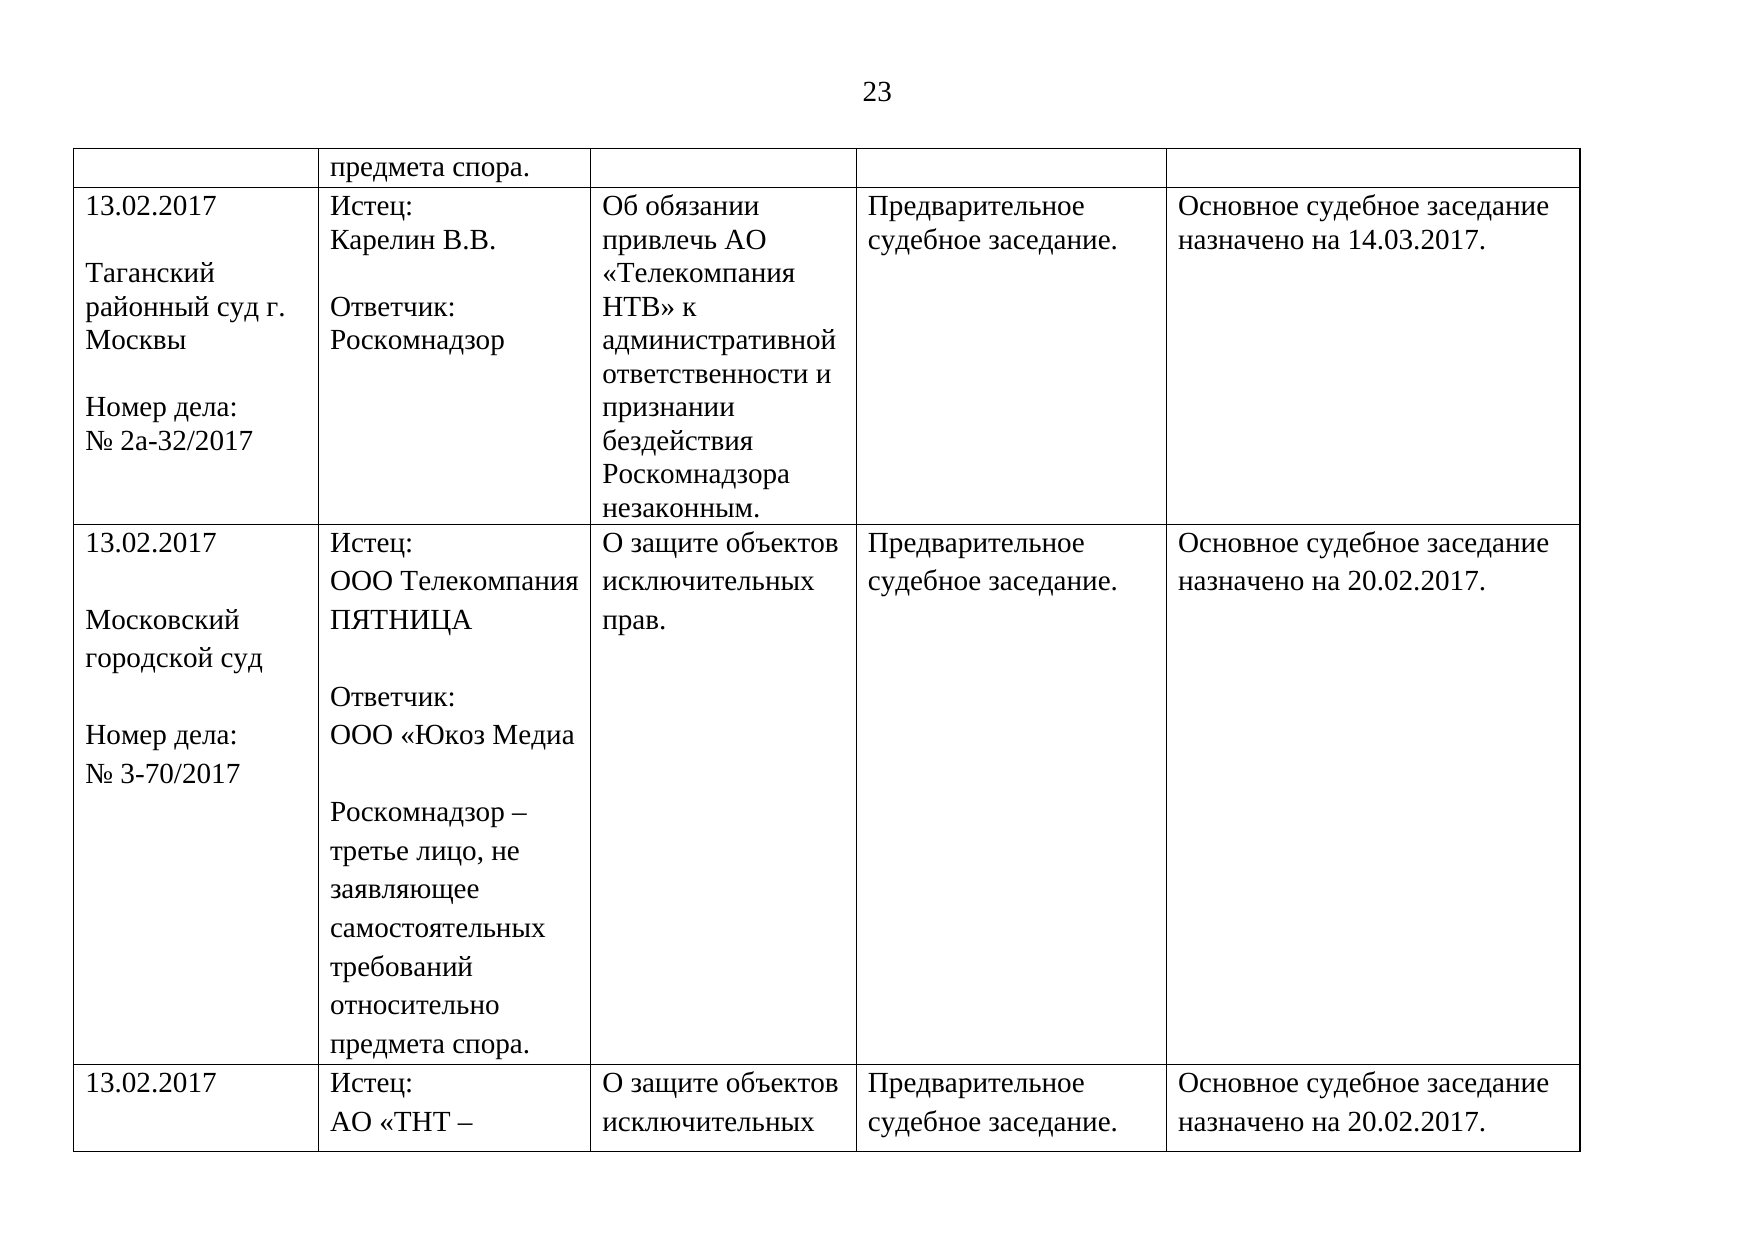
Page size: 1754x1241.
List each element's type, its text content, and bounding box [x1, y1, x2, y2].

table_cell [591, 1065, 856, 1151]
table_cell Истец: ООО Телекомпания ПЯТНИЦА Ответчик: ООО «Юкоз Медиа Роскомнадзор – третье лицо, не заявляющее самостоятельных требований относительно предмета спора. [319, 525, 590, 1064]
table_cell Об обязании привлечь АО «Телекомпания НТВ» к административной ответственности и признании бездействия Роскомнадзора незаконным. [591, 188, 856, 524]
table_cell 13.02.2017 Таганский районный суд г. Москвы Номер дела: № 2а-32/2017 [74, 188, 318, 524]
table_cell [1167, 149, 1579, 187]
table_cell Истец: Карелин В.В. Ответчик: Роскомнадзор [319, 188, 590, 524]
table_cell Предварительное судебное заседание. [857, 188, 1166, 524]
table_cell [319, 1065, 590, 1151]
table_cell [857, 1065, 1166, 1151]
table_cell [74, 1065, 318, 1151]
table_cell Предварительное судебное заседание. [857, 525, 1166, 1064]
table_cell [319, 149, 590, 187]
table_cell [74, 149, 318, 187]
table_cell О защите объектов исключительных прав. [591, 525, 856, 1064]
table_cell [857, 149, 1166, 187]
table_cell 13.02.2017 Московский городской суд Номер дела: № 3-70/2017 [74, 525, 318, 1064]
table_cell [1167, 1065, 1579, 1151]
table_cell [591, 149, 856, 187]
table_cell Основное судебное заседание назначено на 20.02.2017. [1167, 525, 1579, 1064]
table_cell Основное судебное заседание назначено на 14.03.2017. [1167, 188, 1579, 524]
